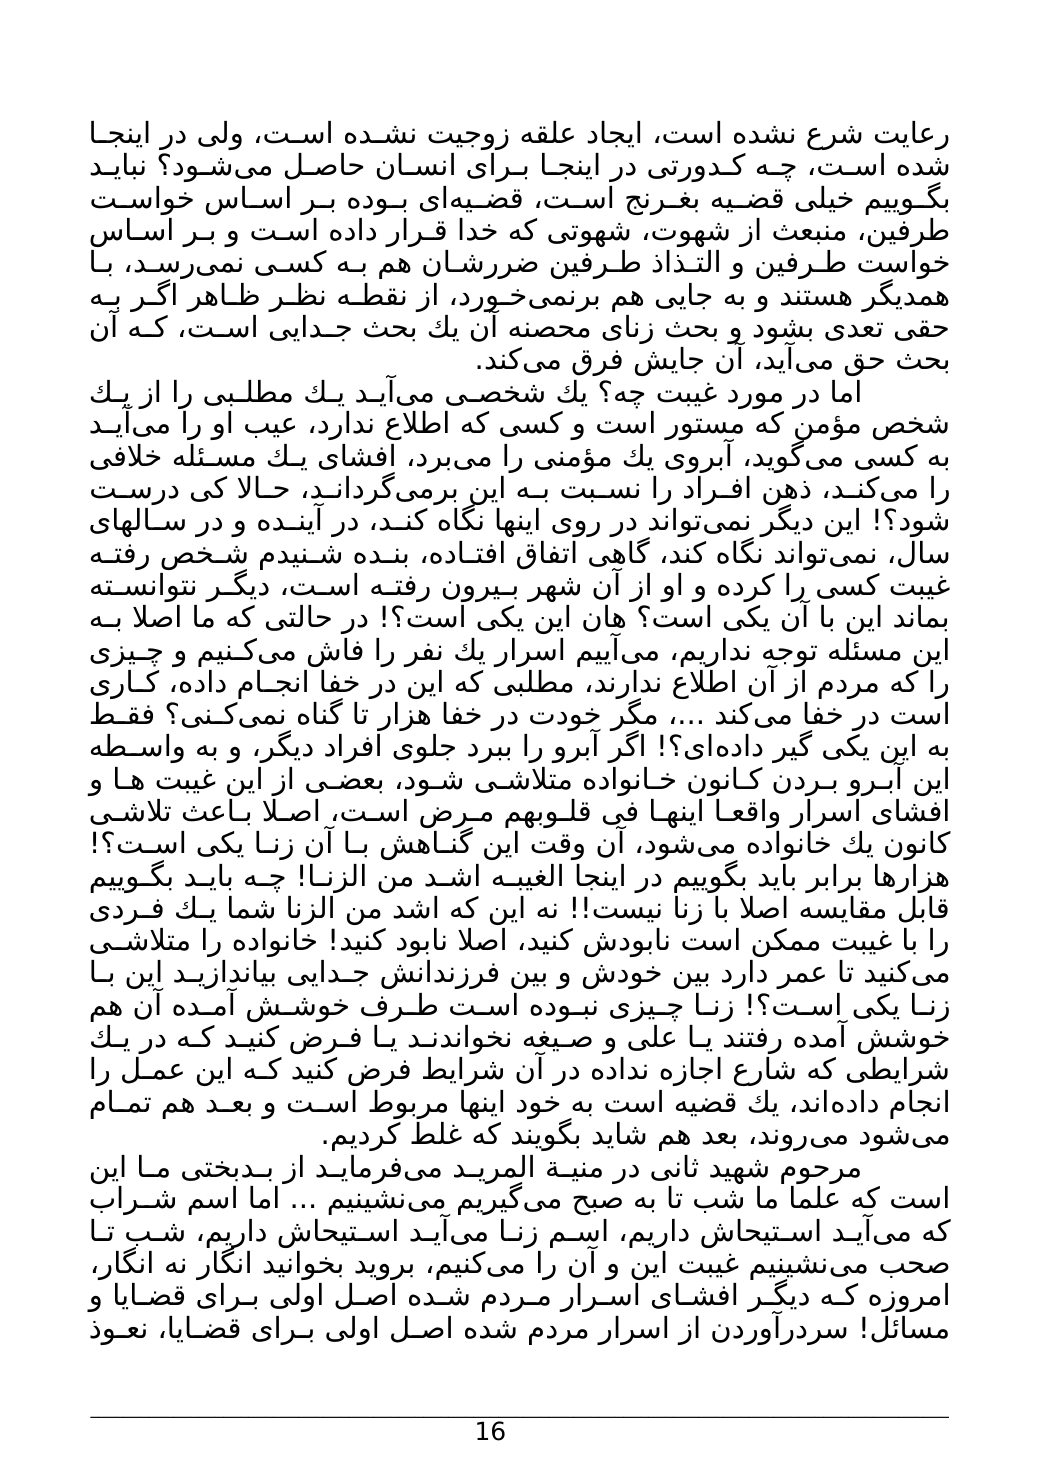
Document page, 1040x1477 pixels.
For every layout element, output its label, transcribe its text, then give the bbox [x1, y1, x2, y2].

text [89, 1151, 951, 1345]
text اما در مورد غیبت چه؟ یك شخصی می‌آید یك مطلبی را از یك شخص مؤمن كه مستور است و كسی كه اطلاع ندارد، عیب او را می‌آید به كسی می‌گوید، آبروی یك مؤمنی را می‌برد، افشای یك مسئله خلافی را می‌كند، ذهن افراد را نسبت به این برمی‌گرداند، حالا كی درست شود؟! این دیگر نمی‌تواند در روی اینها نگاه كند، در آینده و در سالهای سال، نمی‌تواند نگاه كند، گاهی اتفاق افتاده، بنده شنیدم شخص رفته غیبت كسی را كرده و او از آن شهر بیرون رفته است، دیگر نتوانسته بماند این با آن یكی است؟ هان این یكی است؟! در حالتی كه ما اصلا به این مسئله توجه نداریم، می‌آییم اسرار یك نفر را فاش می‌كنیم و چیزی را كه مردم از آن اطلاع ندارند، مطلبی كه این در خفا انجام داده، كاری است در خفا می‌كند ...، مگر خودت در خفا هزار تا گناه نمی‌كنی؟ فقط به این یكی گیر داده‌ای؟! اگر آبرو را ببرد جلوی افراد دیگر، و به واسطه این آبرو بردن كانون خانواده متلاشی شود، بعضی از این غیبت ها و افشای اسرار واقعا اینها فی قلوبهم مرض است، اصلا باعث تلاشی كانون یك خانواده می‌شود، آن وقت این گناهش با آن زنا یكی است؟! هزارها برابر باید بگوییم در اینجا الغیبه اشد من الزنا! چه باید بگوییم قابل مقایسه اصلا با زنا نیست!! نه این كه اشد من الزنا شما یك فردی را با غیبت ممكن است نابودش كنید، اصلا نابود كنید! خانواده را متلاشی می‌كنید تا عمر دارد بین خودش و بین فرزندانش جدایی بیاندازید این با زنا یكی است؟! زنا چیزی نبوده است طرف خوشش آمده آن هم خوشش آمده رفتند یا علی و صیغه نخواندند یا فرض كنید كه در یك شرایطی كه شارع اجازه نداده در آن شرایط فرض كنید كه این عمل را انجام داده‌اند، یك قضیه است به خود اینها مربوط است و بعد هم تمام می‌شود می‌روند، بعد هم شاید بگویند كه غلط كردیم. [89, 376, 951, 1151]
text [89, 118, 951, 376]
